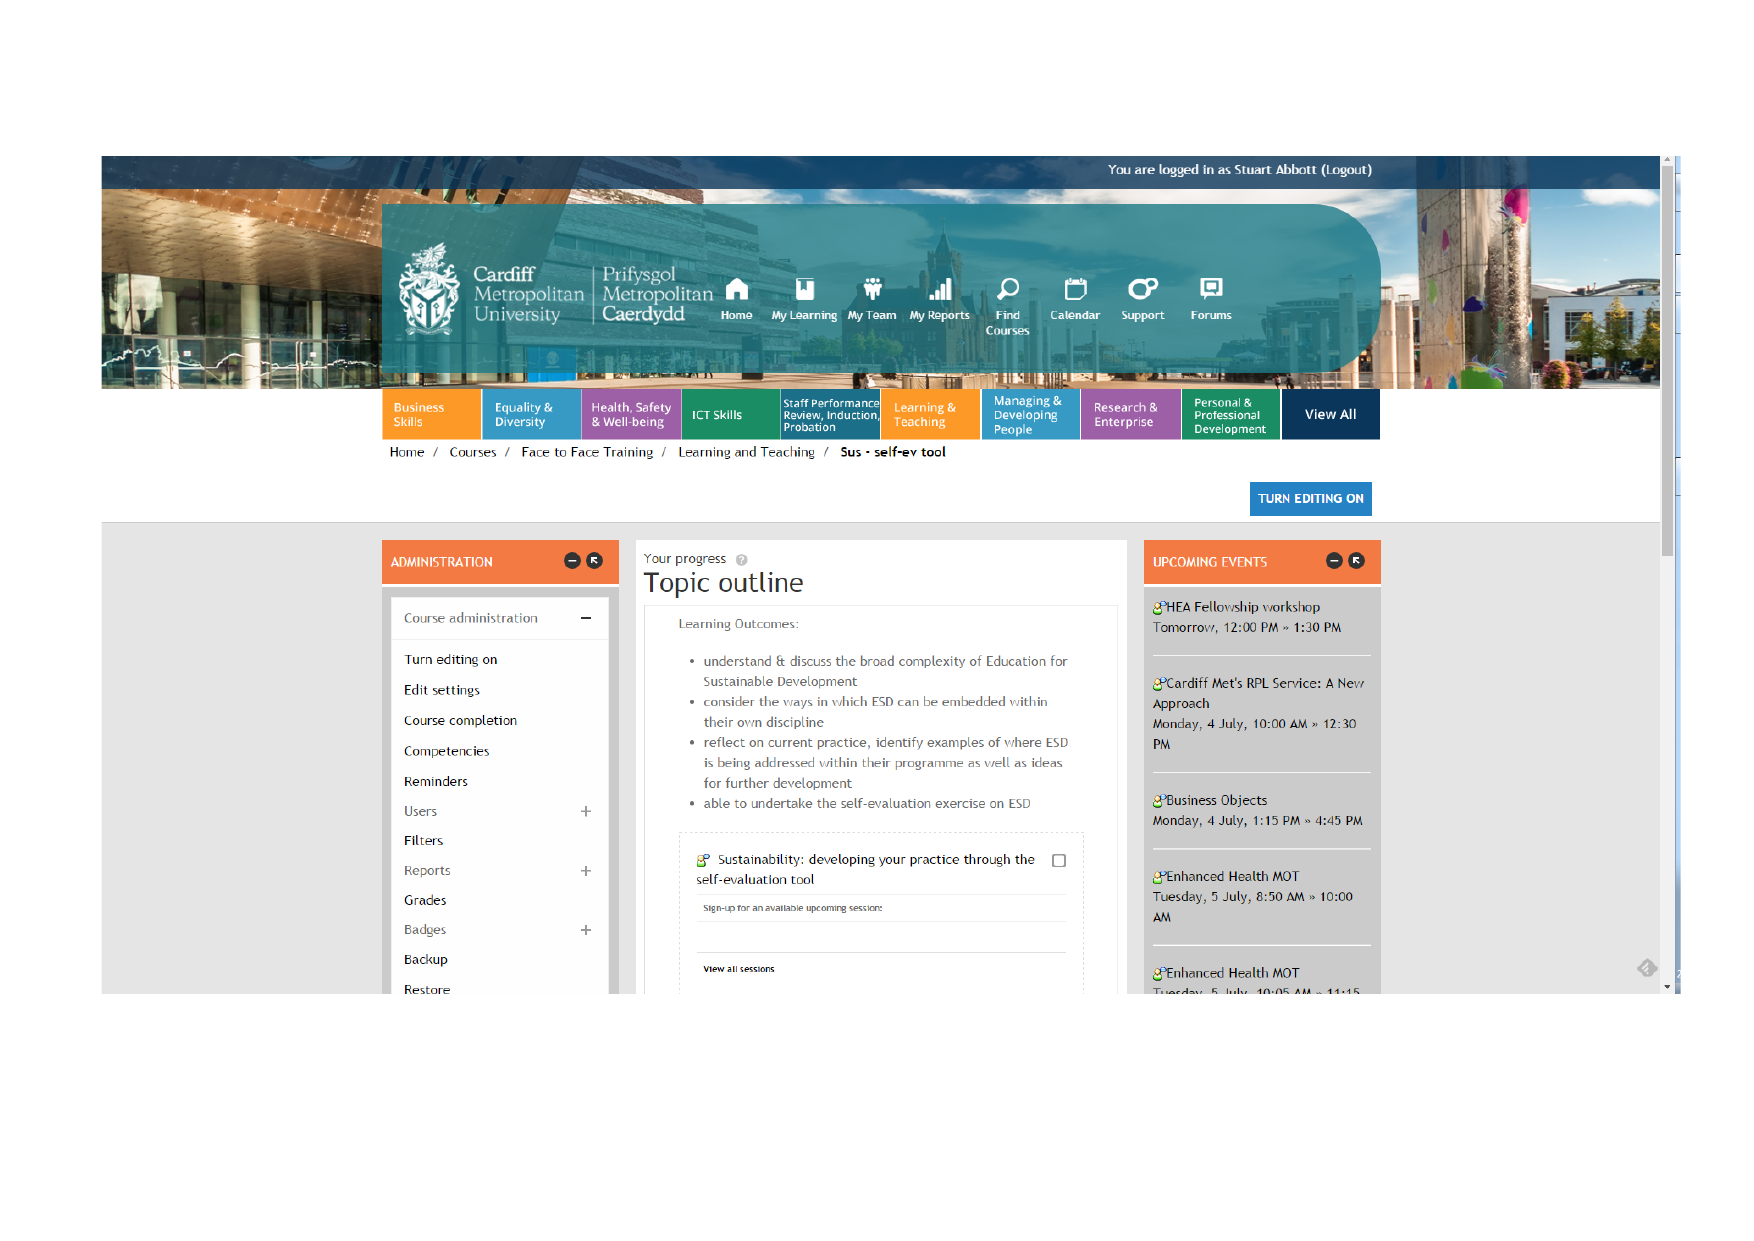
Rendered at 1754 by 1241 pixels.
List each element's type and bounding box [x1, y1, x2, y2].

picture [101, 156, 1681, 994]
